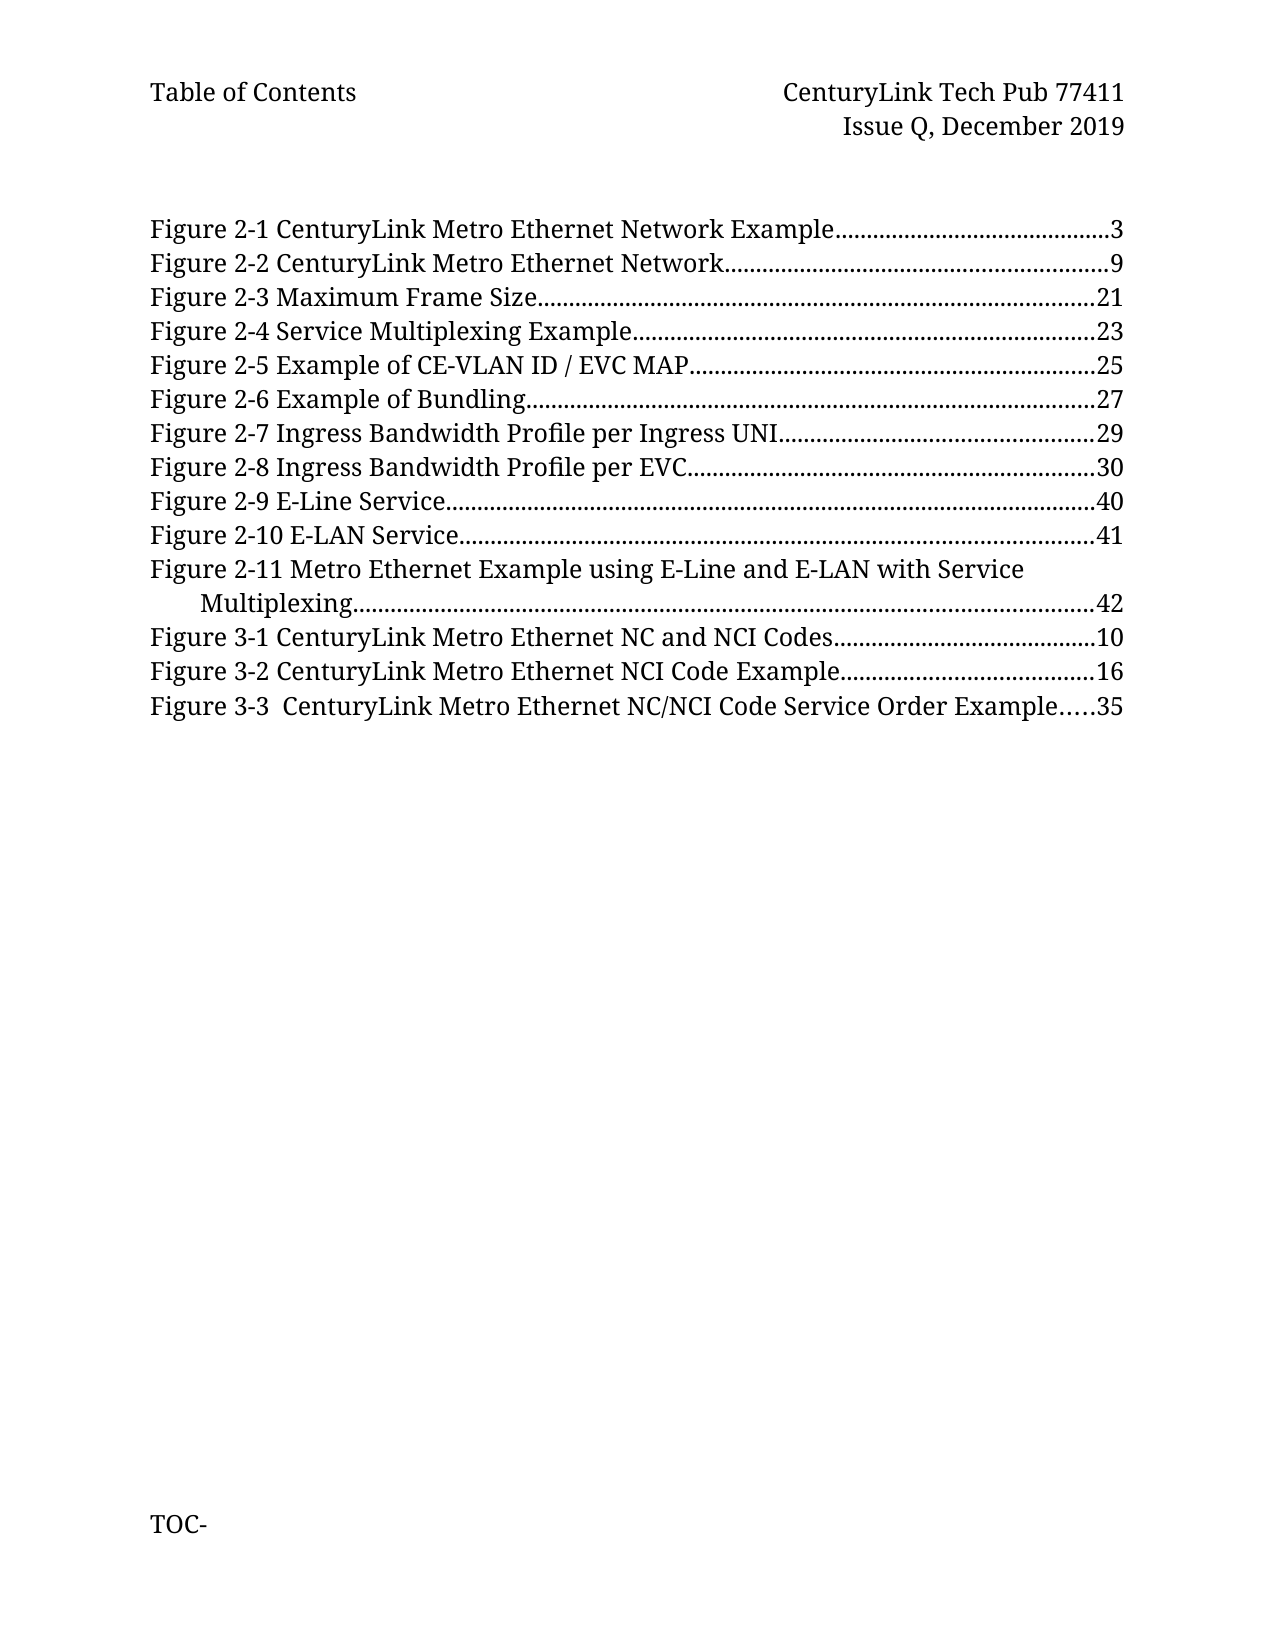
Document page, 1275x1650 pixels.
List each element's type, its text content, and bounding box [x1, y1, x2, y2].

text Figure 2-2 CenturyLink Metro Ethernet Network 9 [150, 245, 1125, 279]
text Figure 2-10 E-LAN Service 41 [150, 518, 1125, 552]
text Figure 2-4 Service Multiplexing Example 23 [150, 313, 1125, 347]
text Figure 2-3 Maximum Frame Size 21 [150, 279, 1125, 313]
text Figure 2-7 Ingress Bandwidth Profile per Ingress UNI 29 [150, 416, 1125, 450]
text Figure 2-6 Example of Bundling 27 [150, 382, 1125, 416]
text Figure 2-1 CenturyLink Metro Ethernet Network Example 3 [150, 211, 1125, 245]
text Figure 3-3 CenturyLink Metro Ethernet NC/NCI Code Service Order Example 35 [150, 688, 1125, 722]
text Figure 2-5 Example of CE-VLAN ID / EVC MAP 25 [150, 347, 1125, 382]
text Figure 2-8 Ingress Bandwidth Profile per EVC 30 [150, 450, 1125, 484]
text Figure 2-9 E-Line Service 40 [150, 484, 1125, 518]
text Figure 3-2 CenturyLink Metro Ethernet NCI Code Example 16 [150, 654, 1125, 688]
text Figure 2-11 Metro Ethernet Example using E-Line and E-LAN with Service Multiplexing 42 [150, 552, 1125, 620]
text Figure 3-1 CenturyLink Metro Ethernet NC and NCI Codes 10 [150, 620, 1125, 654]
